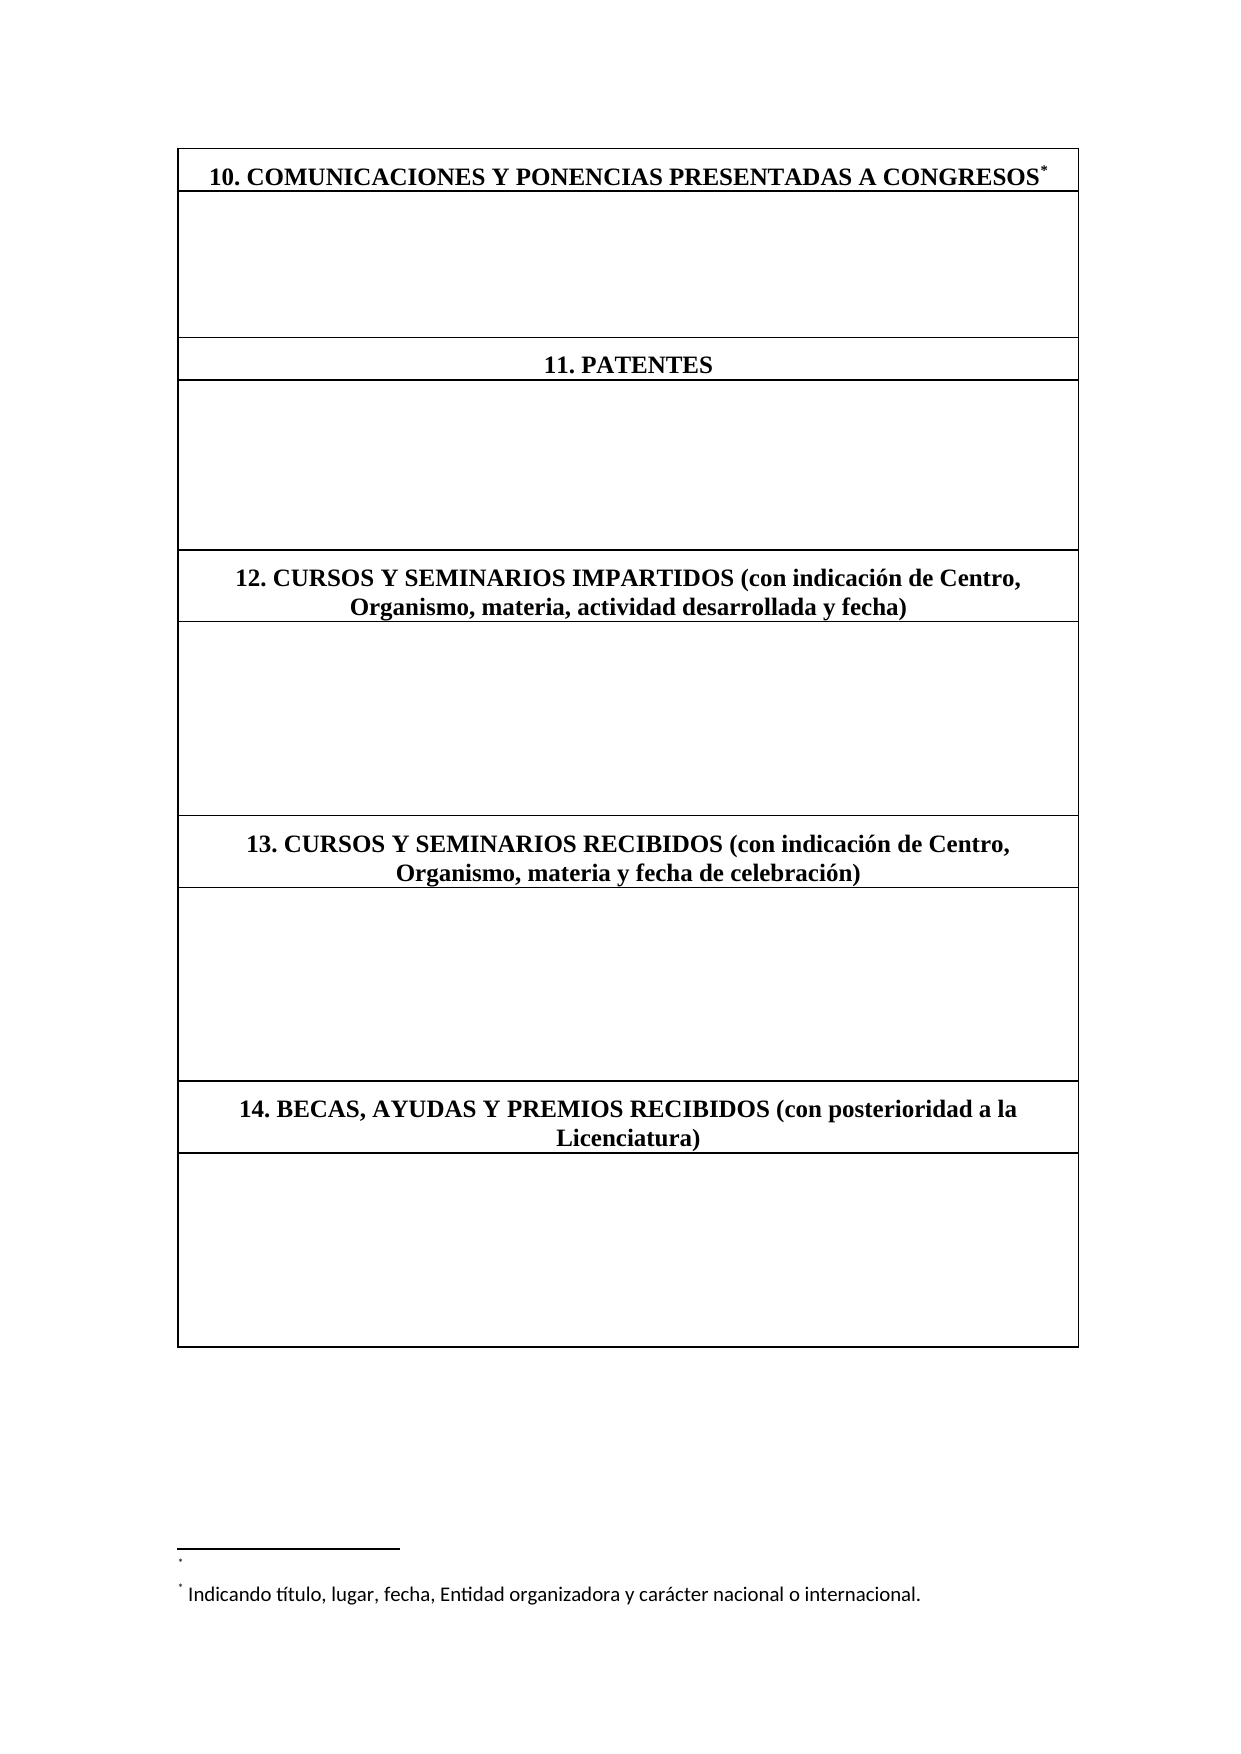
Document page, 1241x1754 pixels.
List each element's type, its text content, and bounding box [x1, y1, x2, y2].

table_cell [179, 192, 1078, 336]
table_cell 13. CURSOS Y SEMINARIOS RECIBIDOS (con indicación de Centro, Organismo, materia y fecha de celebración) [179, 816, 1078, 886]
table_cell 12. CURSOS Y SEMINARIOS IMPARTIDOS (con indicación de Centro, Organismo, materia, actividad desarrollada y fecha) [179, 551, 1078, 621]
table_cell [179, 381, 1078, 549]
table_cell [179, 622, 1078, 815]
table_cell [179, 1154, 1078, 1346]
table_cell 11. PATENTES [179, 338, 1078, 379]
table_header 10. COMUNICACIONES Y PONENCIAS PRESENTADAS A CONGRESOS* [179, 149, 1078, 190]
table_cell [179, 888, 1078, 1080]
table_cell 14. BECAS, AYUDAS Y PREMIOS RECIBIDOS (con posterioridad a la Licenciatura) [179, 1082, 1078, 1152]
